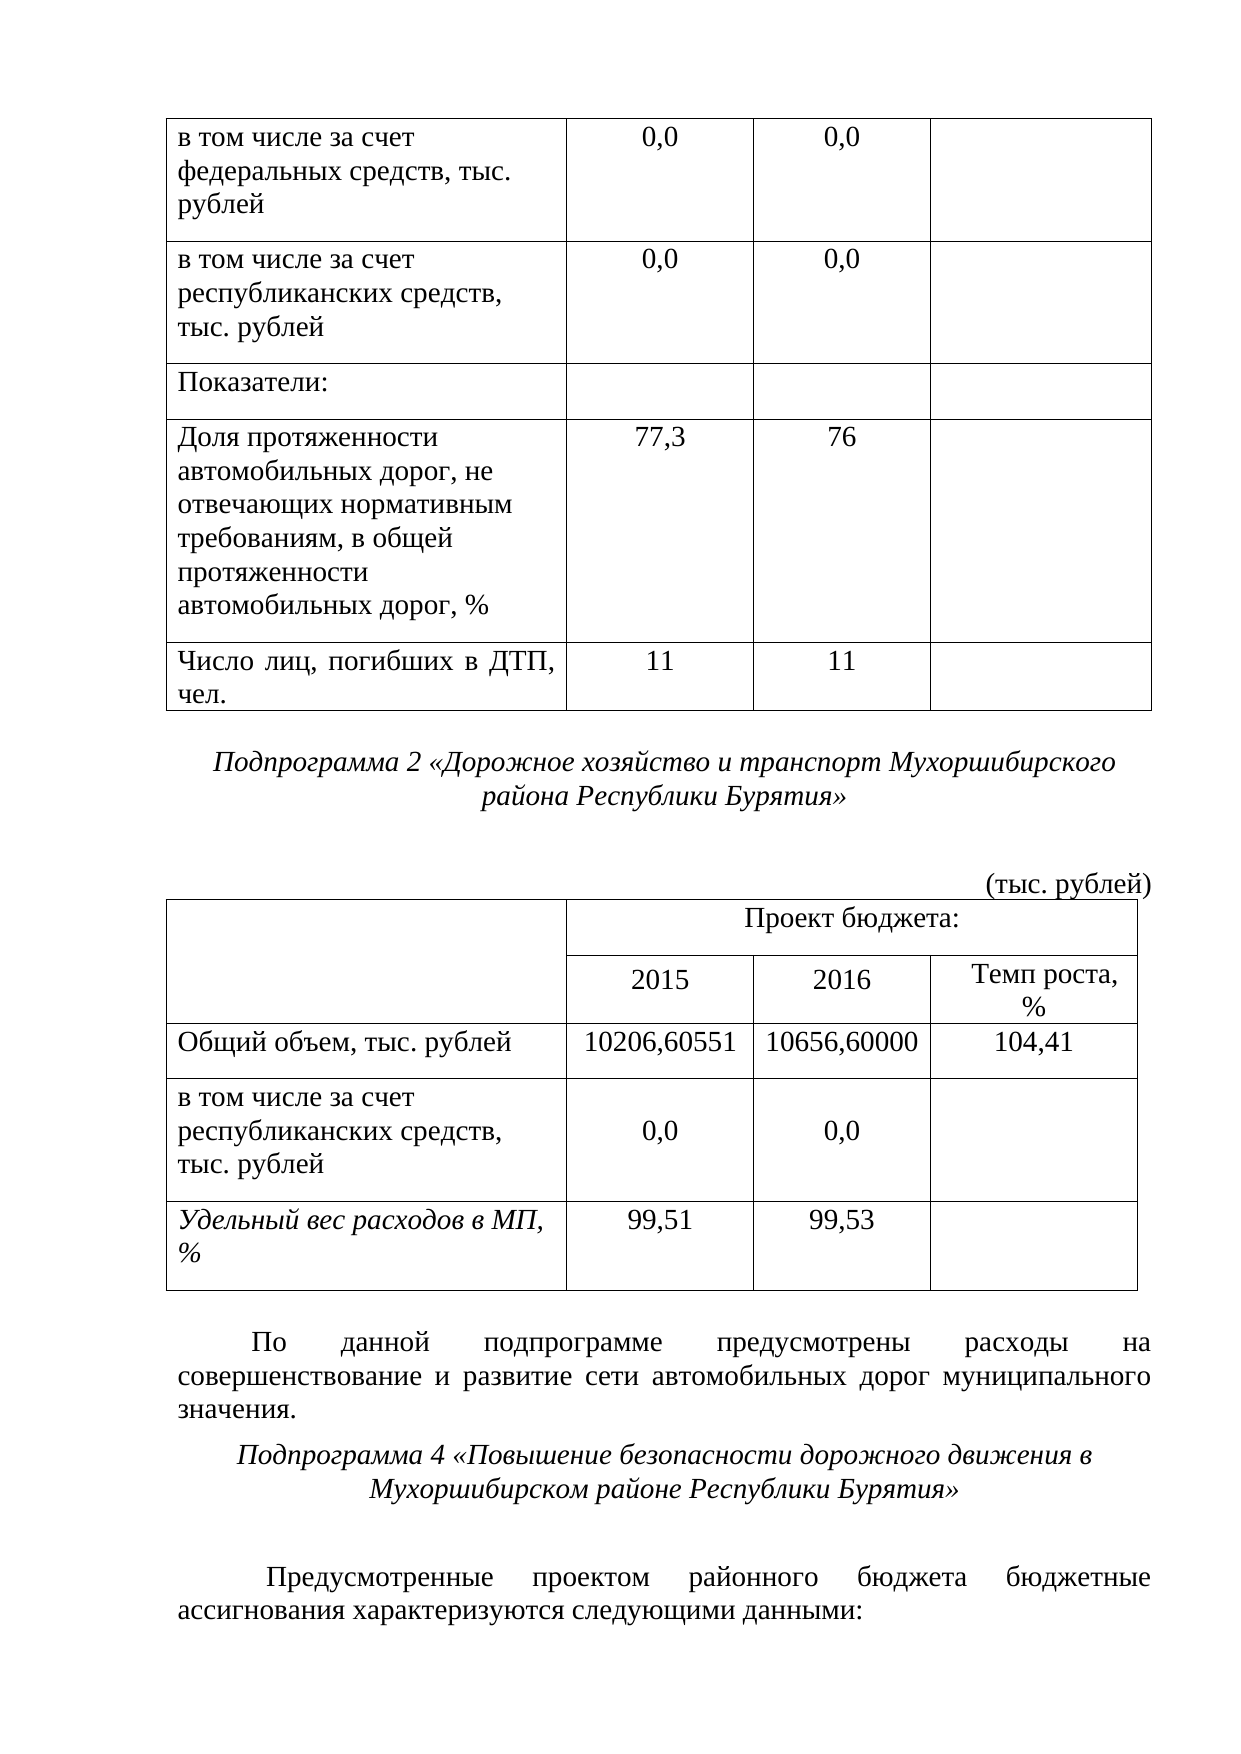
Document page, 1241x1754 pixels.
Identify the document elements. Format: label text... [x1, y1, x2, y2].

table_cell 77,3 [567, 420, 753, 642]
table_cell Доля протяженности автомобильных дорог, не отвечающих нормативным требованиям, в общей протяженности автомобильных дорог, % [167, 420, 566, 642]
table_cell 2016 [754, 956, 930, 1023]
table_cell [931, 119, 1151, 241]
table_cell в том числе за счет республиканских средств, тыс. рублей [167, 1079, 566, 1201]
table_cell 76 [754, 420, 930, 642]
table_cell в том числе за счет федеральных средств, тыс. рублей [167, 119, 566, 241]
table_cell [931, 364, 1151, 418]
table_cell [931, 1202, 1137, 1290]
table_cell 10656,60000 [754, 1024, 930, 1078]
table_cell [931, 1079, 1137, 1201]
table_cell 0,0 [567, 119, 753, 241]
table_cell 0,0 [754, 119, 930, 241]
table_cell 0,0 [754, 1079, 930, 1201]
table_cell 11 [567, 643, 753, 710]
table_header [167, 900, 566, 1023]
table_cell [931, 420, 1151, 642]
table_cell 99,51 [567, 1202, 753, 1290]
table_cell 0,0 [567, 242, 753, 363]
table_cell Число лиц, погибших в ДТП, чел. [167, 643, 566, 710]
table_cell в том числе за счет республиканских средств, тыс. рублей [167, 242, 566, 363]
table_cell Темп роста, % [931, 956, 1137, 1023]
table_cell 99,53 [754, 1202, 930, 1290]
text По данной подпрограмме предусмотрены расходы на совершенствование и развитие сети автомобильных дорог муниципального значения. [177, 1324, 1152, 1425]
text Предусмотренные проектом районного бюджета бюджетные ассигнования характеризуются следующими данными: [177, 1559, 1152, 1626]
table_cell 104,41 [931, 1024, 1137, 1078]
table_cell [567, 364, 753, 418]
subtitle Подпрограмма 2 «Дорожное хозяйство и транспорт Мухоршибирского района Республики Бурятия» [177, 744, 1152, 811]
table_cell Удельный вес расходов в МП, % [167, 1202, 566, 1290]
text (тыс. рублей) [177, 866, 1152, 899]
table_cell 11 [754, 643, 930, 710]
table_cell [931, 643, 1151, 710]
table_cell [754, 364, 930, 418]
subtitle Подпрограмма 4 «Повышение безопасности дорожного движения в Мухоршибирском районе Республики Бурятия» [177, 1437, 1152, 1504]
table_cell Показатели: [167, 364, 566, 418]
table_cell [931, 242, 1151, 363]
table_cell 0,0 [754, 242, 930, 363]
table_cell 2015 [567, 956, 753, 1023]
table_cell 10206,60551 [567, 1024, 753, 1078]
table_cell Общий объем, тыс. рублей [167, 1024, 566, 1078]
table_cell 0,0 [567, 1079, 753, 1201]
table_header Проект бюджета: [567, 900, 1137, 955]
